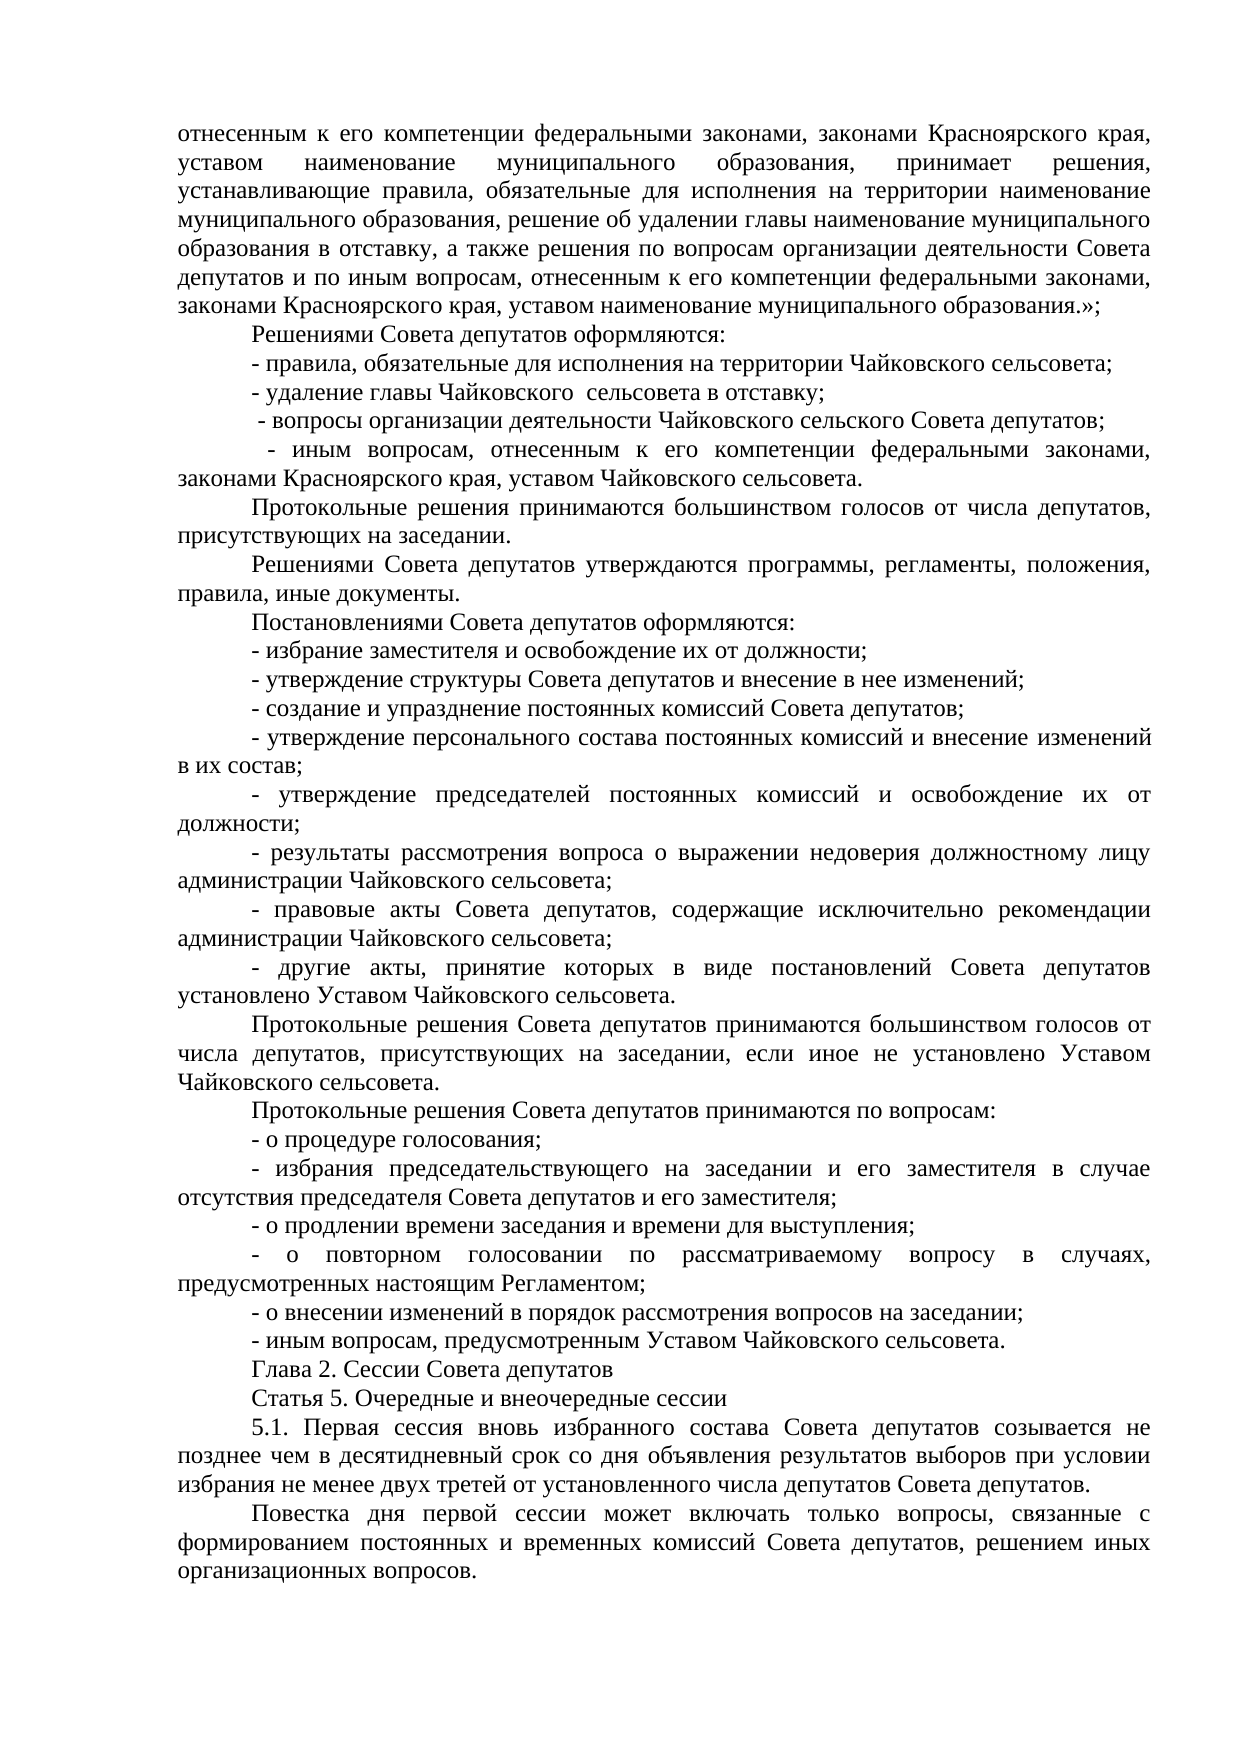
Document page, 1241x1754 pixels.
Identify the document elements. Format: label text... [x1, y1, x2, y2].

text - иным вопросам, отнесенным к его компетенции федеральными законами, законами Красноярского края, уставом Чайковского сельсовета. [177, 434, 1152, 492]
text - иным вопросам, предусмотренным Уставом Чайковского сельсовета. [177, 1326, 1152, 1354]
text - о продлении времени заседания и времени для выступления; [177, 1211, 1152, 1239]
text - о внесении изменений в порядок рассмотрения вопросов на заседании; [177, 1297, 1152, 1326]
text Протокольные решения Совета депутатов принимаются по вопросам: [177, 1096, 1152, 1124]
text - вопросы организации деятельности Чайковского сельского Совета депутатов; [177, 406, 1152, 434]
text - результаты рассмотрения вопроса о выражении недоверия должностному лицу администрации Чайковского сельсовета; [177, 837, 1152, 894]
text - избрания председательствующего на заседании и его заместителя в случае отсутствия председателя Совета депутатов и его заместителя; [177, 1153, 1152, 1211]
text - о процедуре голосования; [177, 1124, 1152, 1153]
text Статья 5. Очередные и внеочередные сессии [177, 1383, 1152, 1412]
text Решениями Совета депутатов оформляются: [177, 319, 1152, 348]
text - утверждение председателей постоянных комиссий и освобождение их от должности; [177, 779, 1152, 837]
text Глава 2. Сессии Совета депутатов [177, 1354, 1152, 1383]
text Протокольные решения Совета депутатов принимаются большинством голосов от числа депутатов, присутствующих на заседании, если иное не установлено Уставом Чайковского сельсовета. [177, 1009, 1152, 1096]
text - о повторном голосовании по рассматриваемому вопросу в случаях, предусмотренных настоящим Регламентом; [177, 1239, 1152, 1297]
text 5.1. Первая сессия вновь избранного состава Совета депутатов созывается не позднее чем в десятидневный срок со дня объявления результатов выборов при условии избрания не менее двух третей от установленного числа депутатов Совета депутатов. [177, 1412, 1152, 1498]
text - правила, обязательные для исполнения на территории Чайковского сельсовета; [177, 348, 1152, 377]
text - другие акты, принятие которых в виде постановлений Совета депутатов установлено Уставом Чайковского сельсовета. [177, 952, 1152, 1009]
text Решениями Совета депутатов утверждаются программы, регламенты, положения, правила, иные документы. [177, 549, 1152, 607]
text Повестка дня первой сессии может включать только вопросы, связанные с формированием постоянных и временных комиссий Совета депутатов, решением иных организационных вопросов. [177, 1498, 1152, 1584]
text Протокольные решения принимаются большинством голосов от числа депутатов, присутствующих на заседании. [177, 492, 1152, 549]
text - утверждение структуры Совета депутатов и внесение в нее изменений; [177, 664, 1152, 693]
text - создание и упразднение постоянных комиссий Совета депутатов; [177, 693, 1152, 722]
text Постановлениями Совета депутатов оформляются: [177, 607, 1152, 636]
text - избрание заместителя и освобождение их от должности; [177, 636, 1152, 664]
text - правовые акты Совета депутатов, содержащие исключительно рекомендации администрации Чайковского сельсовета; [177, 894, 1152, 952]
text - утверждение персонального состава постоянных комиссий и внесение изменений в их состав; [177, 722, 1152, 779]
text - удаление главы Чайковского сельсовета в отставку; [177, 377, 1152, 406]
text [177, 118, 1152, 319]
